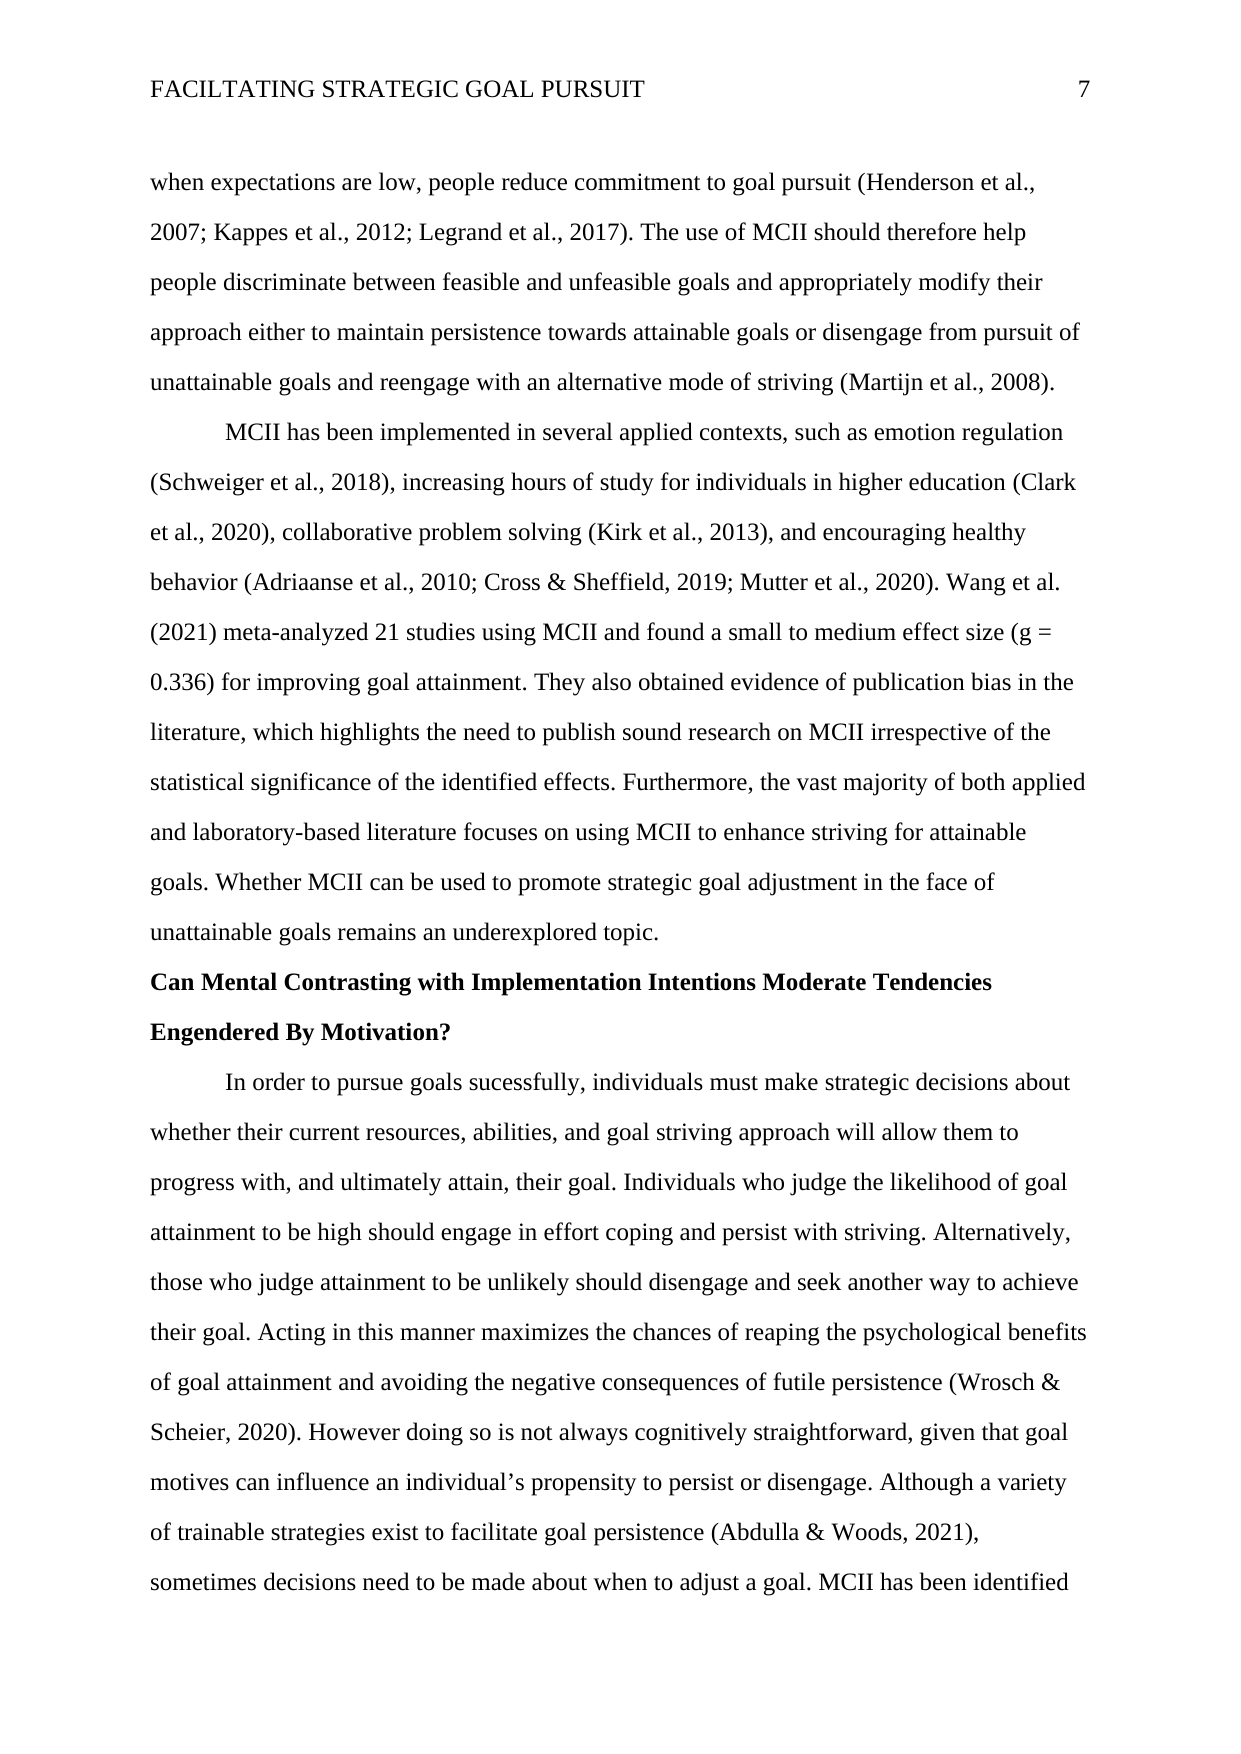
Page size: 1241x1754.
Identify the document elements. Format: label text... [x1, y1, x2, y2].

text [150, 1050, 1090, 1600]
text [150, 150, 1090, 400]
text Can Mental Contrasting with Implementation Intentions Moderate Tendencies Engendered By Motivation? [150, 950, 1090, 1050]
text MCII has been implemented in several applied contexts, such as emotion regulation (Schweiger et al., 2018), increasing hours of study for individuals in higher education (Clark et al., 2020), collaborative problem solving (Kirk et al., 2013), and encouraging healthy behavior (Adriaanse et al., 2010; Cross & Sheffield, 2019; Mutter et al., 2020). Wang et al. (2021) meta-analyzed 21 studies using MCII and found a small to medium effect size (g = 0.336) for improving goal attainment. They also obtained evidence of publication bias in the literature, which highlights the need to publish sound research on MCII irrespective of the statistical significance of the identified effects. Furthermore, the vast majority of both applied and laboratory-based literature focuses on using MCII to enhance striving for attainable goals. Whether MCII can be used to promote strategic goal adjustment in the face of unattainable goals remains an underexplored topic. [150, 400, 1090, 950]
